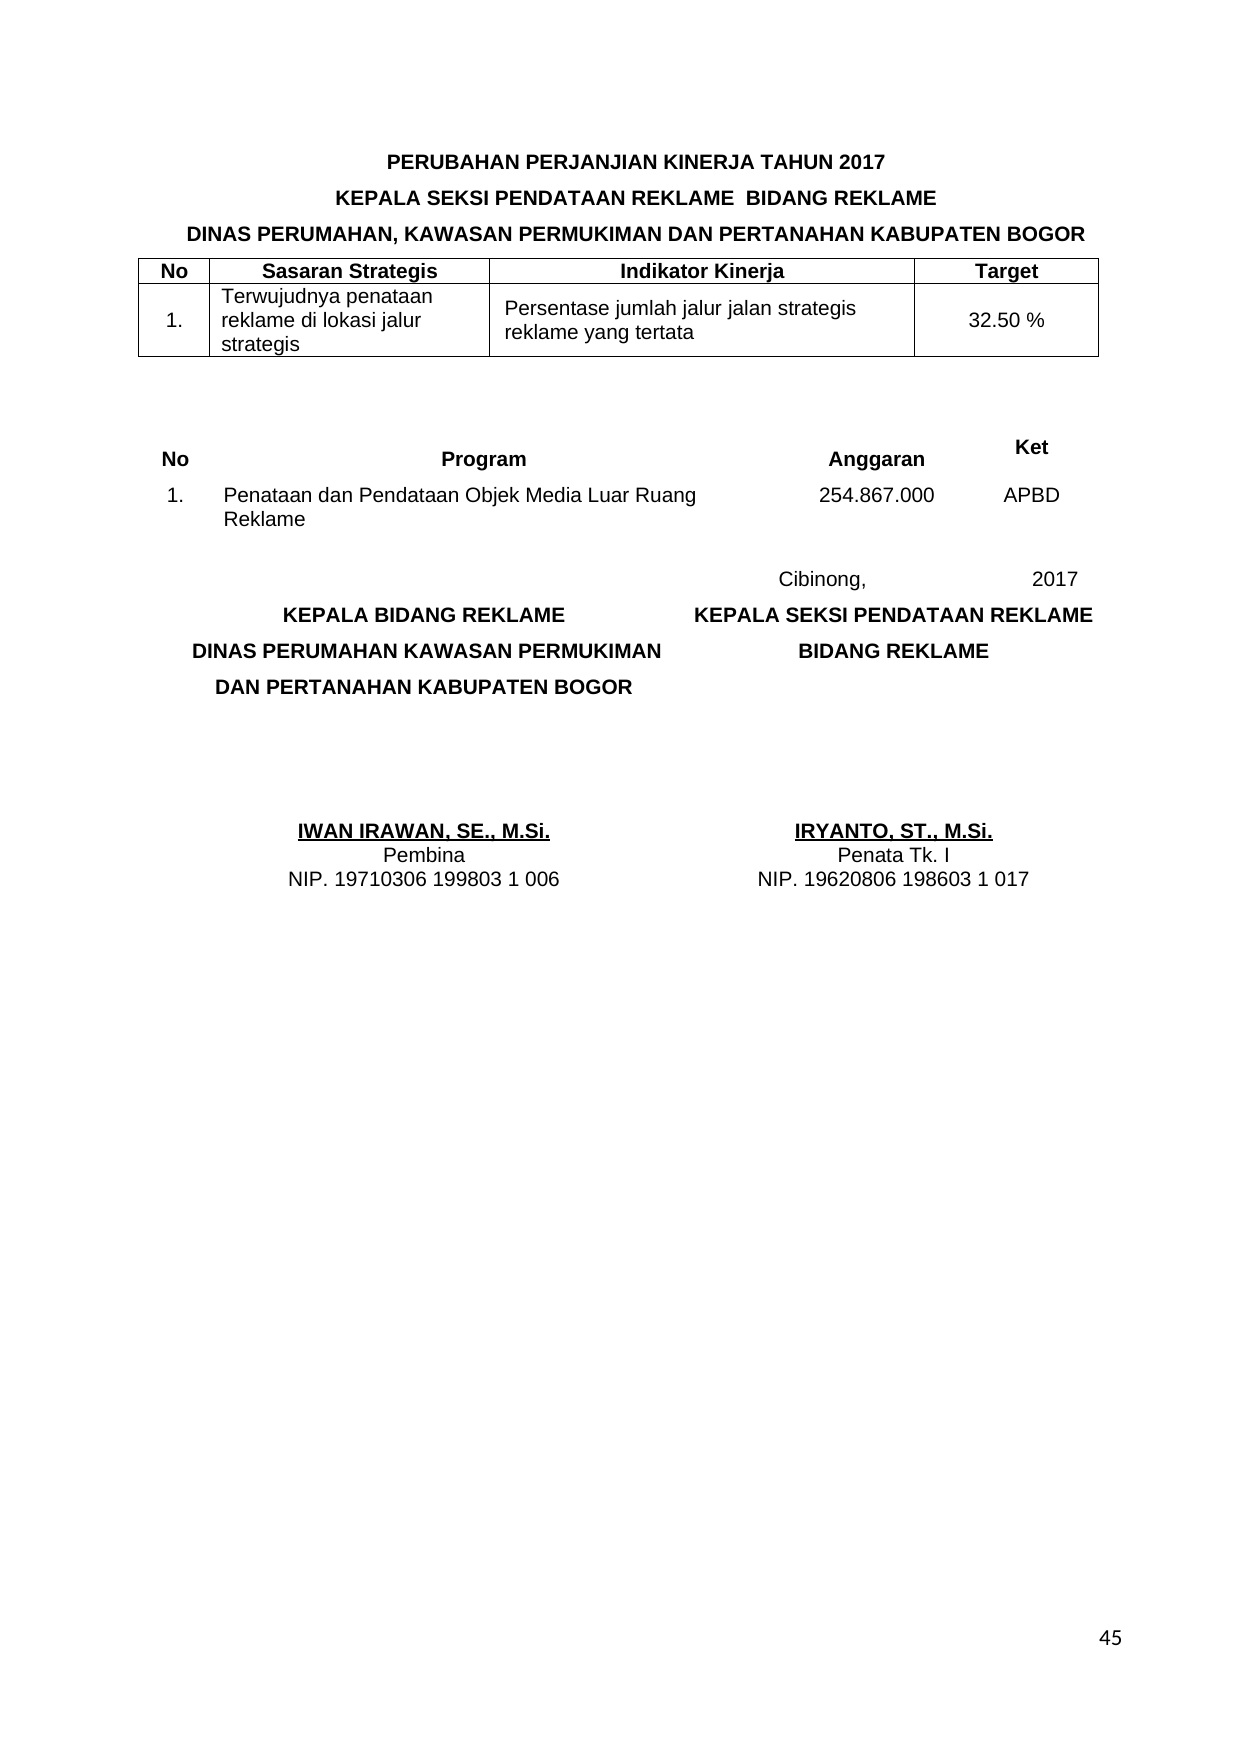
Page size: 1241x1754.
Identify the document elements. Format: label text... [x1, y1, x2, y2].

table_header Anggaran [755, 435, 965, 483]
table_header KEPALA BIDANG REKLAME DINAS PERUMAHAN KAWASAN PERMUKIMAN DAN PERTANAHAN KABUPATEN BOGOR IWAN IRAWAN, SE., M.Si. Pembina NIP. 19710306 199803 1 006 [166, 567, 681, 938]
table_cell Penataan dan Pendataan Objek Media Luar Ruang Reklame [212, 483, 755, 531]
table_cell 1. [139, 483, 212, 531]
table_header Indikator Kinerja [490, 259, 914, 283]
table_cell APBD [965, 483, 1098, 531]
table_cell 32.50 % [915, 284, 1098, 356]
table_header Program [212, 435, 755, 483]
table_header Target [915, 259, 1098, 283]
table_header Sasaran Strategis [210, 259, 489, 283]
table_cell Terwujudnya penataan reklame di lokasi jalur strategis [210, 284, 489, 356]
table_header No [139, 435, 212, 483]
table_header No [139, 259, 209, 283]
table_cell Persentase jumlah jalur jalan strategis reklame yang tertata [490, 284, 914, 356]
text DINAS PERUMAHAN, KAWASAN PERMUKIMAN DAN PERTANAHAN KABUPATEN BOGOR [150, 222, 1122, 246]
text PERUBAHAN PERJANJIAN KINERJA TAHUN 2017 [150, 150, 1122, 174]
table_header Cibinong, November 2017 KEPALA SEKSI PENDATAAN REKLAME BIDANG REKLAME IRYANTO, ST., M.Si. Penata Tk. I NIP. 19620806 198603 1 017 [681, 567, 1106, 938]
text KEPALA SEKSI PENDATAAN REKLAME BIDANG REKLAME [150, 186, 1122, 210]
table_header Ket [965, 435, 1098, 483]
table_cell 254.867.000 [755, 483, 965, 531]
table_cell 1. [139, 284, 209, 356]
